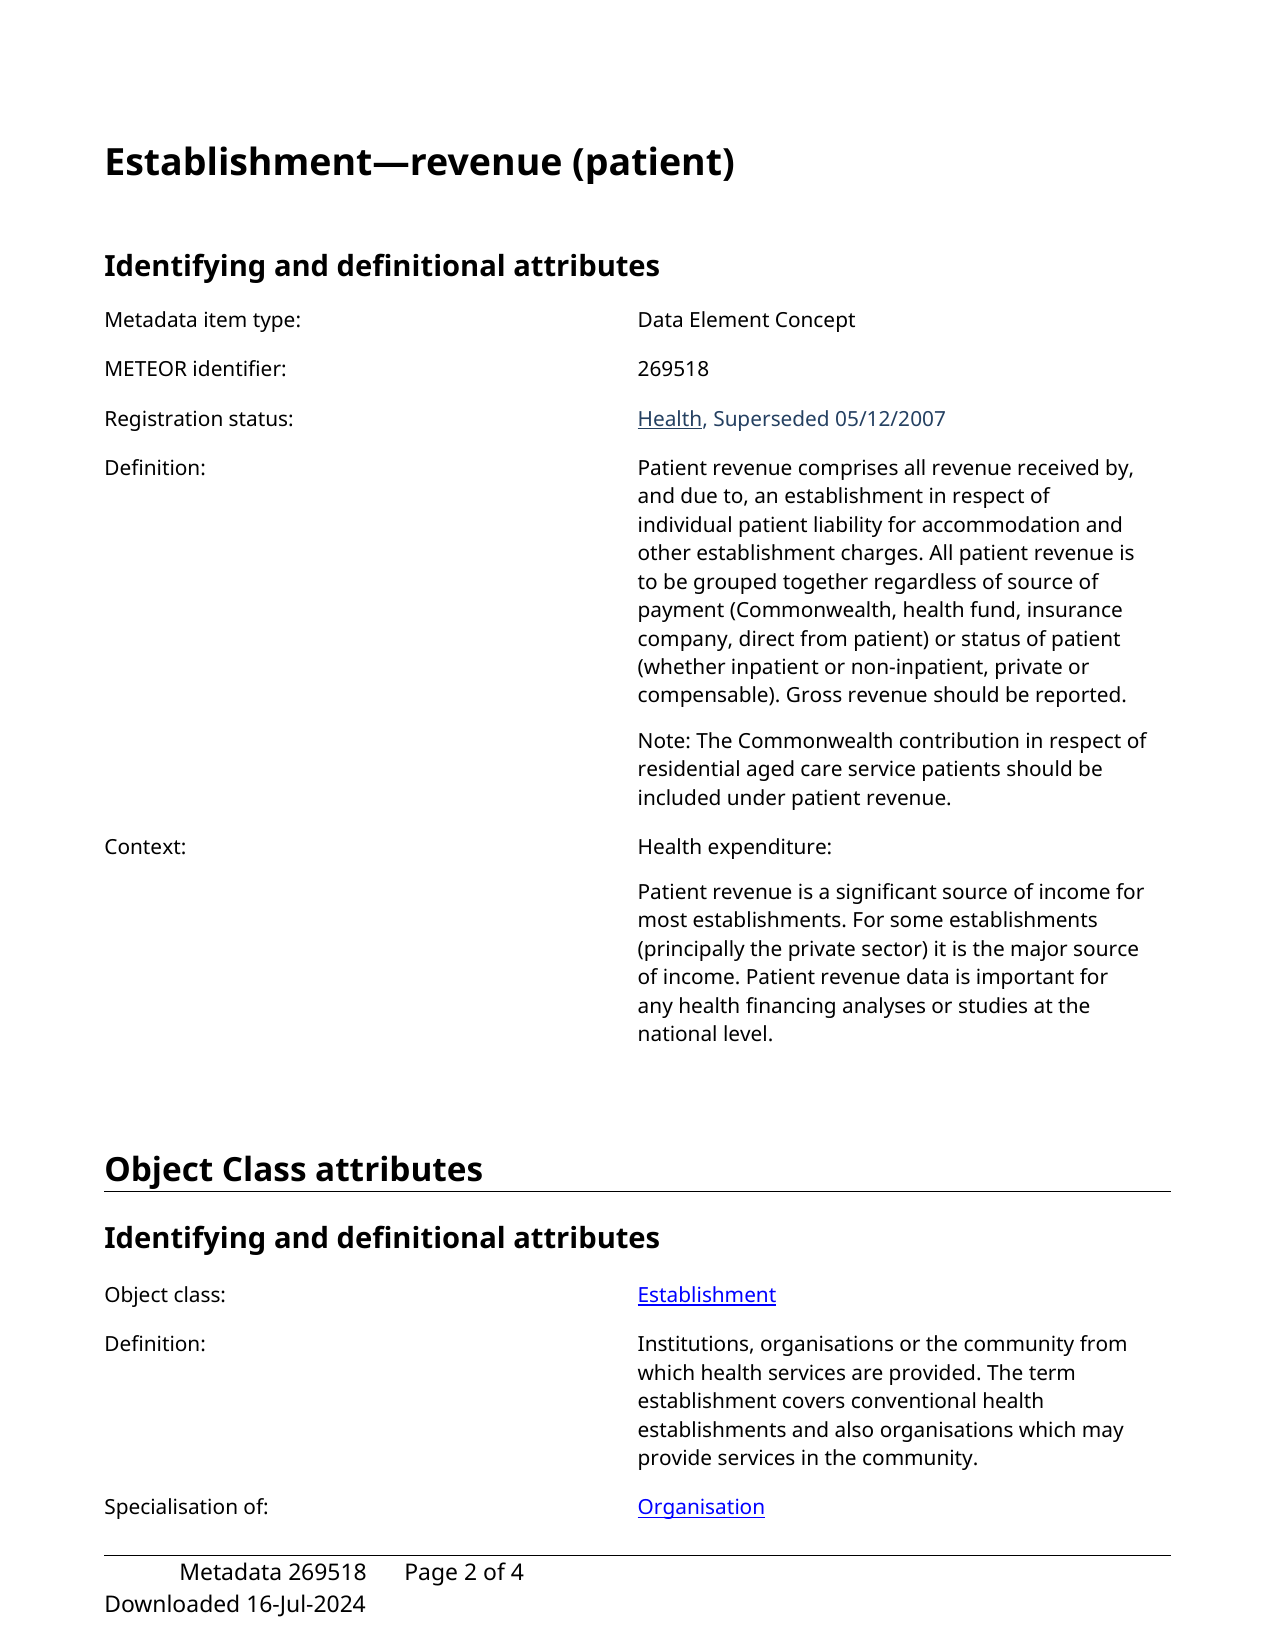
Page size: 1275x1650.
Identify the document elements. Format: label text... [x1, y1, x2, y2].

table_cell Definition: [93, 443, 626, 821]
table_header Object class: [93, 1270, 626, 1319]
table_cell Context: [93, 821, 626, 1058]
subtitle Object Class attributes [104, 1146, 1171, 1191]
table_cell Organisation [626, 1482, 1159, 1531]
table_cell Patient revenue comprises all revenue received by, and due to, an establishment in respect of individual patient liability for accommodation and other establishment charges. All patient revenue is to be grouped together regardless of source of payment (Commonwealth, health fund, insurance company, direct from patient) or status of patient (whether inpatient or non-inpatient, private or compensable). Gross revenue should be reported. Note: The Commonwealth contribution in respect of residential aged care service patients should be included under patient revenue. [626, 443, 1159, 821]
table_header Establishment [626, 1270, 1159, 1319]
table_cell Specialisation of: [93, 1482, 626, 1531]
table_cell Health, Superseded 05/12/2007 [626, 394, 1159, 443]
subtitle Establishment—revenue (patient) [104, 135, 1171, 186]
table_cell Registration status: [93, 394, 626, 443]
table_cell Health expenditure: Patient revenue is a significant source of income for most establishments. For some establishments (principally the private sector) it is the major source of income. Patient revenue data is important for any health financing analyses or studies at the national level. [626, 821, 1159, 1058]
table_cell Data Element Concept [626, 295, 1159, 344]
subtitle Identifying and definitional attributes [104, 1217, 1171, 1257]
table_header Identifying and definitional attributes [93, 199, 1159, 295]
table_cell Institutions, organisations or the community from which health services are provided. The term establishment covers conventional health establishments and also organisations which may provide services in the community. [626, 1319, 1159, 1482]
table_cell METEOR identifier: [93, 344, 626, 393]
table_cell Definition: [93, 1319, 626, 1482]
table_cell Metadata item type: [93, 295, 626, 344]
table_cell 269518 [626, 344, 1159, 393]
